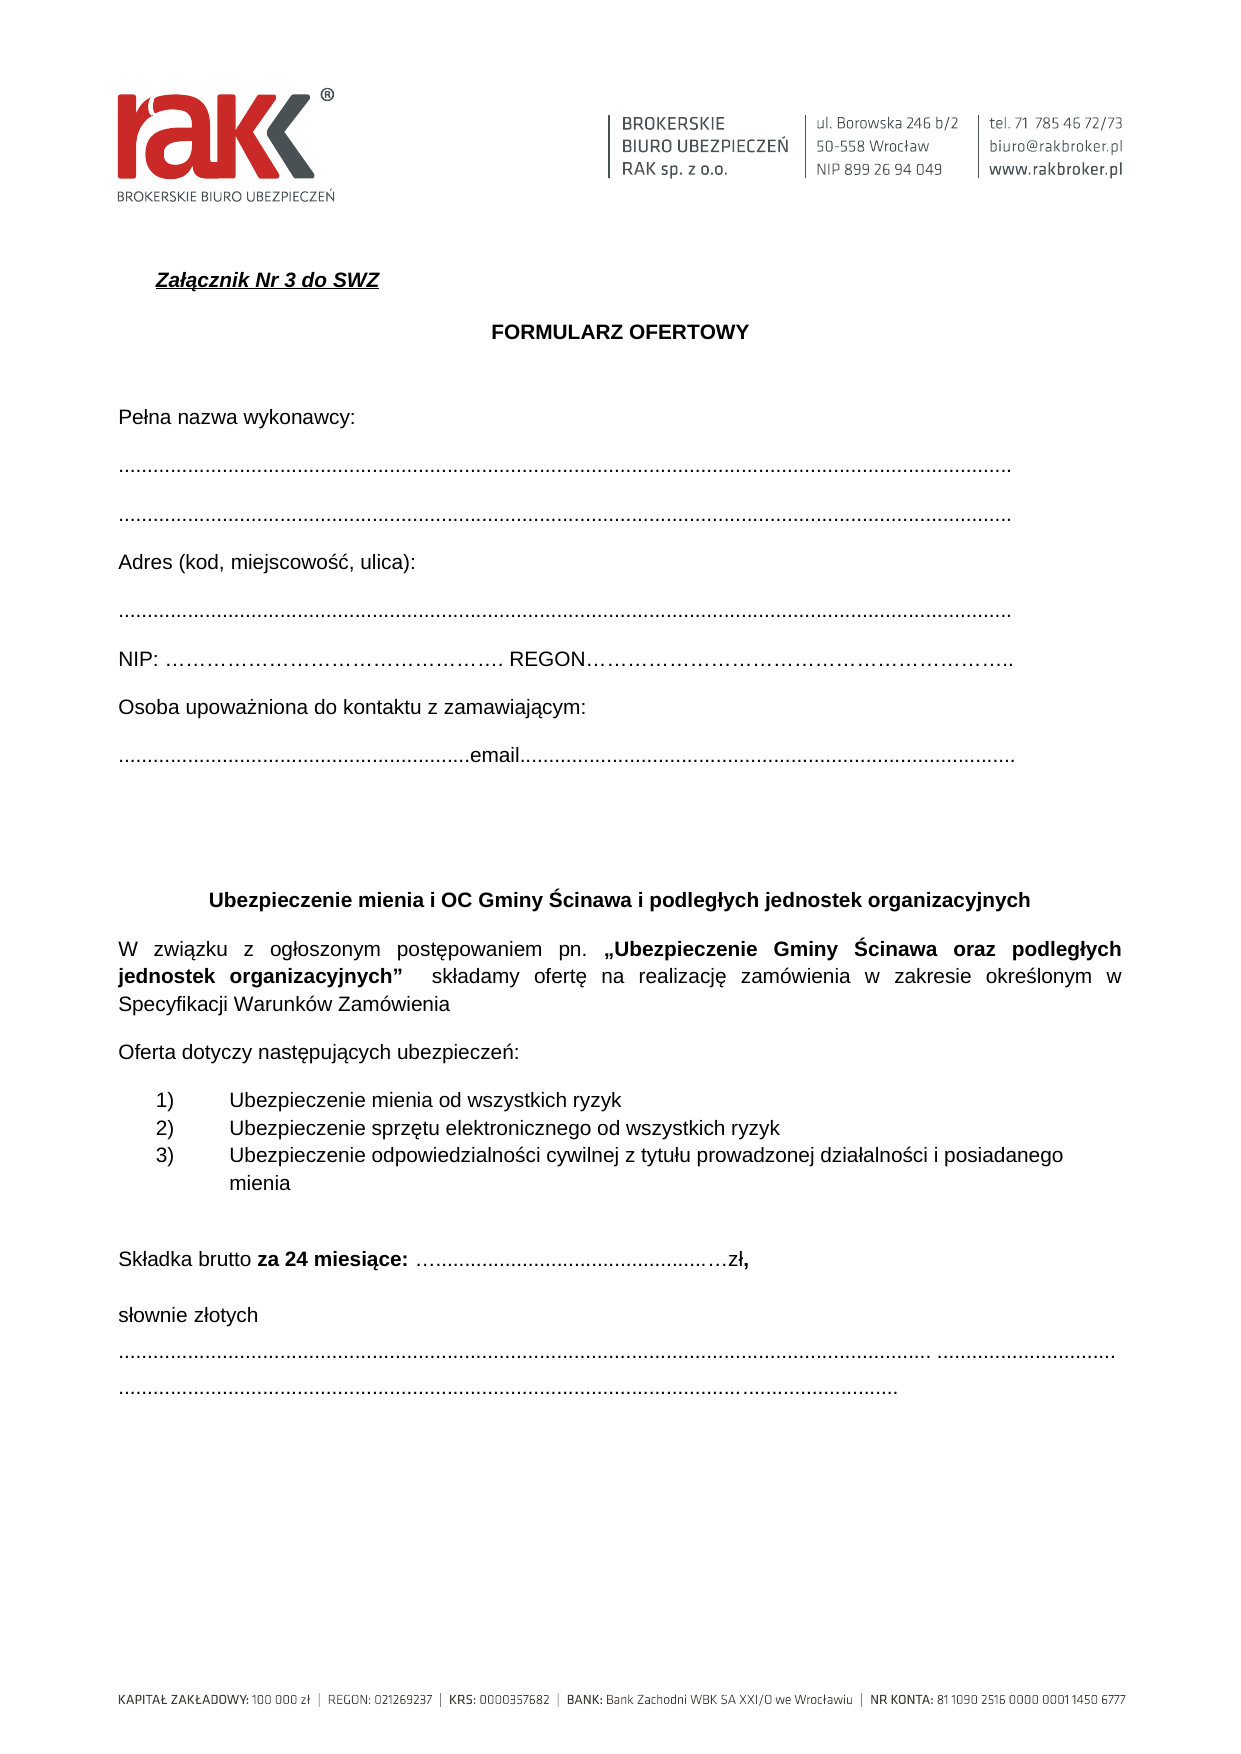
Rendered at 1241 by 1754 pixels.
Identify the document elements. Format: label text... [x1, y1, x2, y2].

list Ubezpieczenie sprzętu elektronicznego od wszystkich ryzyk [156, 1116, 1122, 1139]
text NIP: …………………………………………. REGON…………………………………………………….. [118, 646, 1122, 670]
text W związku z ogłoszonym postępowaniem pn. „Ubezpieczenie Gminy Ścinawa oraz podległych jednostek organizacyjnych” składamy ofertę na realizację zamówienia w zakresie określonym w Specyfikacji Warunków Zamówienia [118, 936, 1122, 1015]
list Ubezpieczenie mienia od wszystkich ryzyk [156, 1088, 1122, 1112]
subtitle FORMULARZ OFERTOWY [118, 320, 1122, 344]
text Osoba upoważniona do kontaktu z zamawiającym: [118, 695, 1122, 719]
text Załącznik Nr 3 do SWZ [156, 267, 1122, 291]
text Składka brutto za 24 miesiące: …...............................................…zł, [118, 1246, 1122, 1270]
text Adres (kod, miejscowość, ulica): [118, 550, 1122, 574]
text Oferta dotyczy następujących ubezpieczeń: [118, 1040, 1122, 1064]
text ........................................................................................................................................................... [118, 453, 1122, 477]
text Pełna nazwa wykonawcy: [118, 405, 1122, 429]
text ........................................................................................................................................................... [118, 501, 1122, 525]
text ........................................................................................................................................................... [118, 598, 1122, 622]
text słownie złotych ............................................................................................................................................. ...................................................................................................................................................................... [118, 1303, 1122, 1399]
list Ubezpieczenie odpowiedzialności cywilnej z tytułu prowadzonej działalności i posiadanego mienia [156, 1143, 1122, 1194]
text Ubezpieczenie mienia i OC Gminy Ścinawa i podległych jednostek organizacyjnych [118, 888, 1122, 912]
text .............................................................email...................................................................................... [118, 743, 1122, 767]
